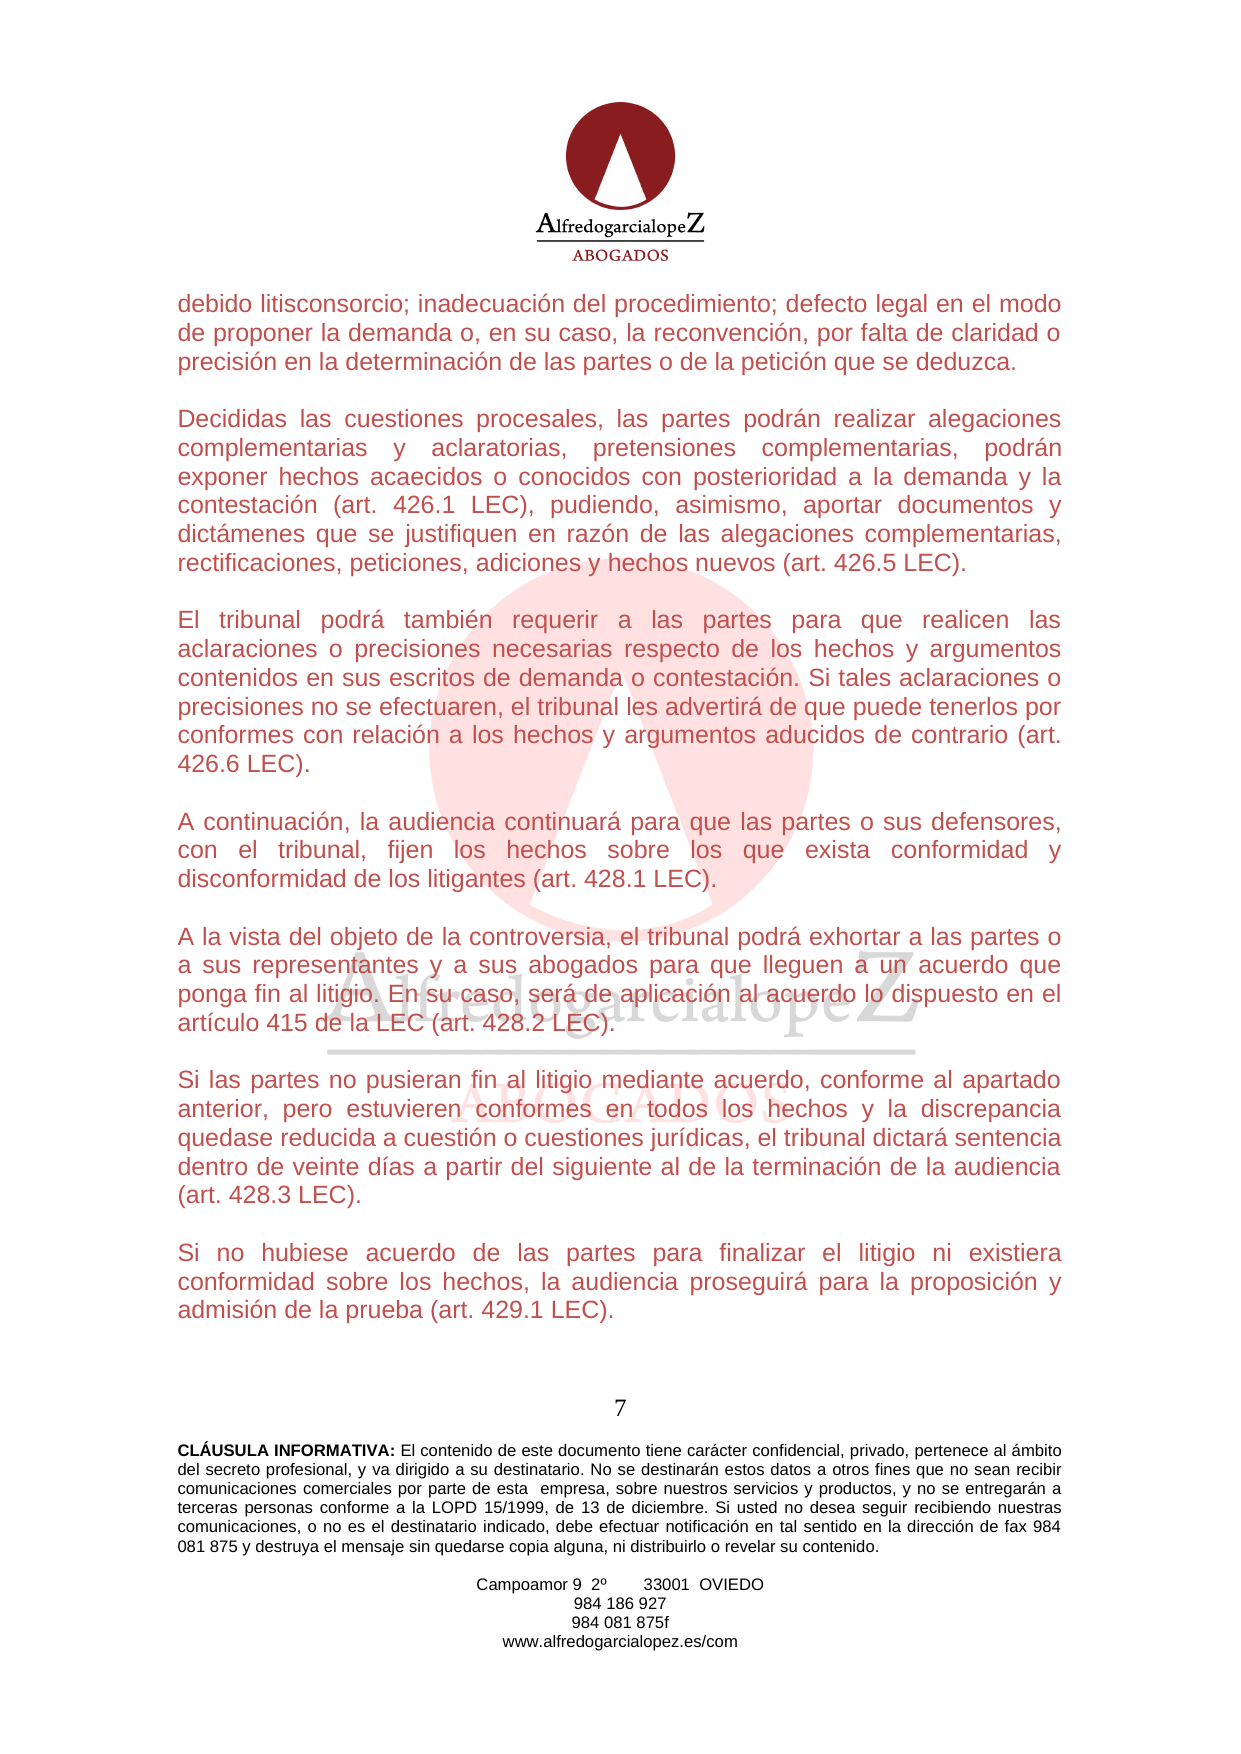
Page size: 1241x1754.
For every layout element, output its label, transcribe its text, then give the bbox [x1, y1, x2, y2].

text El tribunal podrá también requerir a las partes para que realicen las aclaraciones o precisiones necesarias respecto de los hechos y argumentos contenidos en sus escritos de demanda o contestación. Si tales aclaraciones o precisiones no se efectuaren, el tribunal les advertirá de que puede tenerlos por conformes con relación a los hechos y argumentos aducidos de contrario (art. 426.6 LEC). [177, 605, 1063, 778]
text Si no hubiese acuerdo de las partes para finalizar el litigio ni existiera conformidad sobre los hechos, la audiencia proseguirá para la proposición y admisión de la prueba (art. 429.1 LEC). [177, 1238, 1063, 1324]
text Decididas las cuestiones procesales, las partes podrán realizar alegaciones complementarias y aclaratorias, pretensiones complementarias, podrán exponer hechos acaecidos o conocidos con posterioridad a la demanda y la contestación (art. 426.1 LEC), pudiendo, asimismo, aportar documentos y dictámenes que se justifiquen en razón de las alegaciones complementarias, rectificaciones, peticiones, adiciones y hechos nuevos (art. 426.5 LEC). [177, 404, 1063, 577]
text Si las partes no pusieran fin al litigio mediante acuerdo, conforme al apartado anterior, pero estuvieren conformes en todos los hechos y la discrepancia quedase reducida a cuestión o cuestiones jurídicas, el tribunal dictará sentencia dentro de veinte días a partir del siguiente al de la terminación de la audiencia (art. 428.3 LEC). [177, 1065, 1063, 1209]
text A la vista del objeto de la controversia, el tribunal podrá exhortar a las partes o a sus representantes y a sus abogados para que lleguen a un acuerdo que ponga fin al litigio. En su caso, será de aplicación al acuerdo lo dispuesto en el artículo 415 de la LEC (art. 428.2 LEC). [177, 922, 1063, 1037]
text A continuación, la audiencia continuará para que las partes o sus defensores, con el tribunal, fijen los hechos sobre los que exista conformidad y disconformidad de los litigantes (art. 428.1 LEC). [177, 807, 1063, 893]
picture [535, 102, 705, 261]
